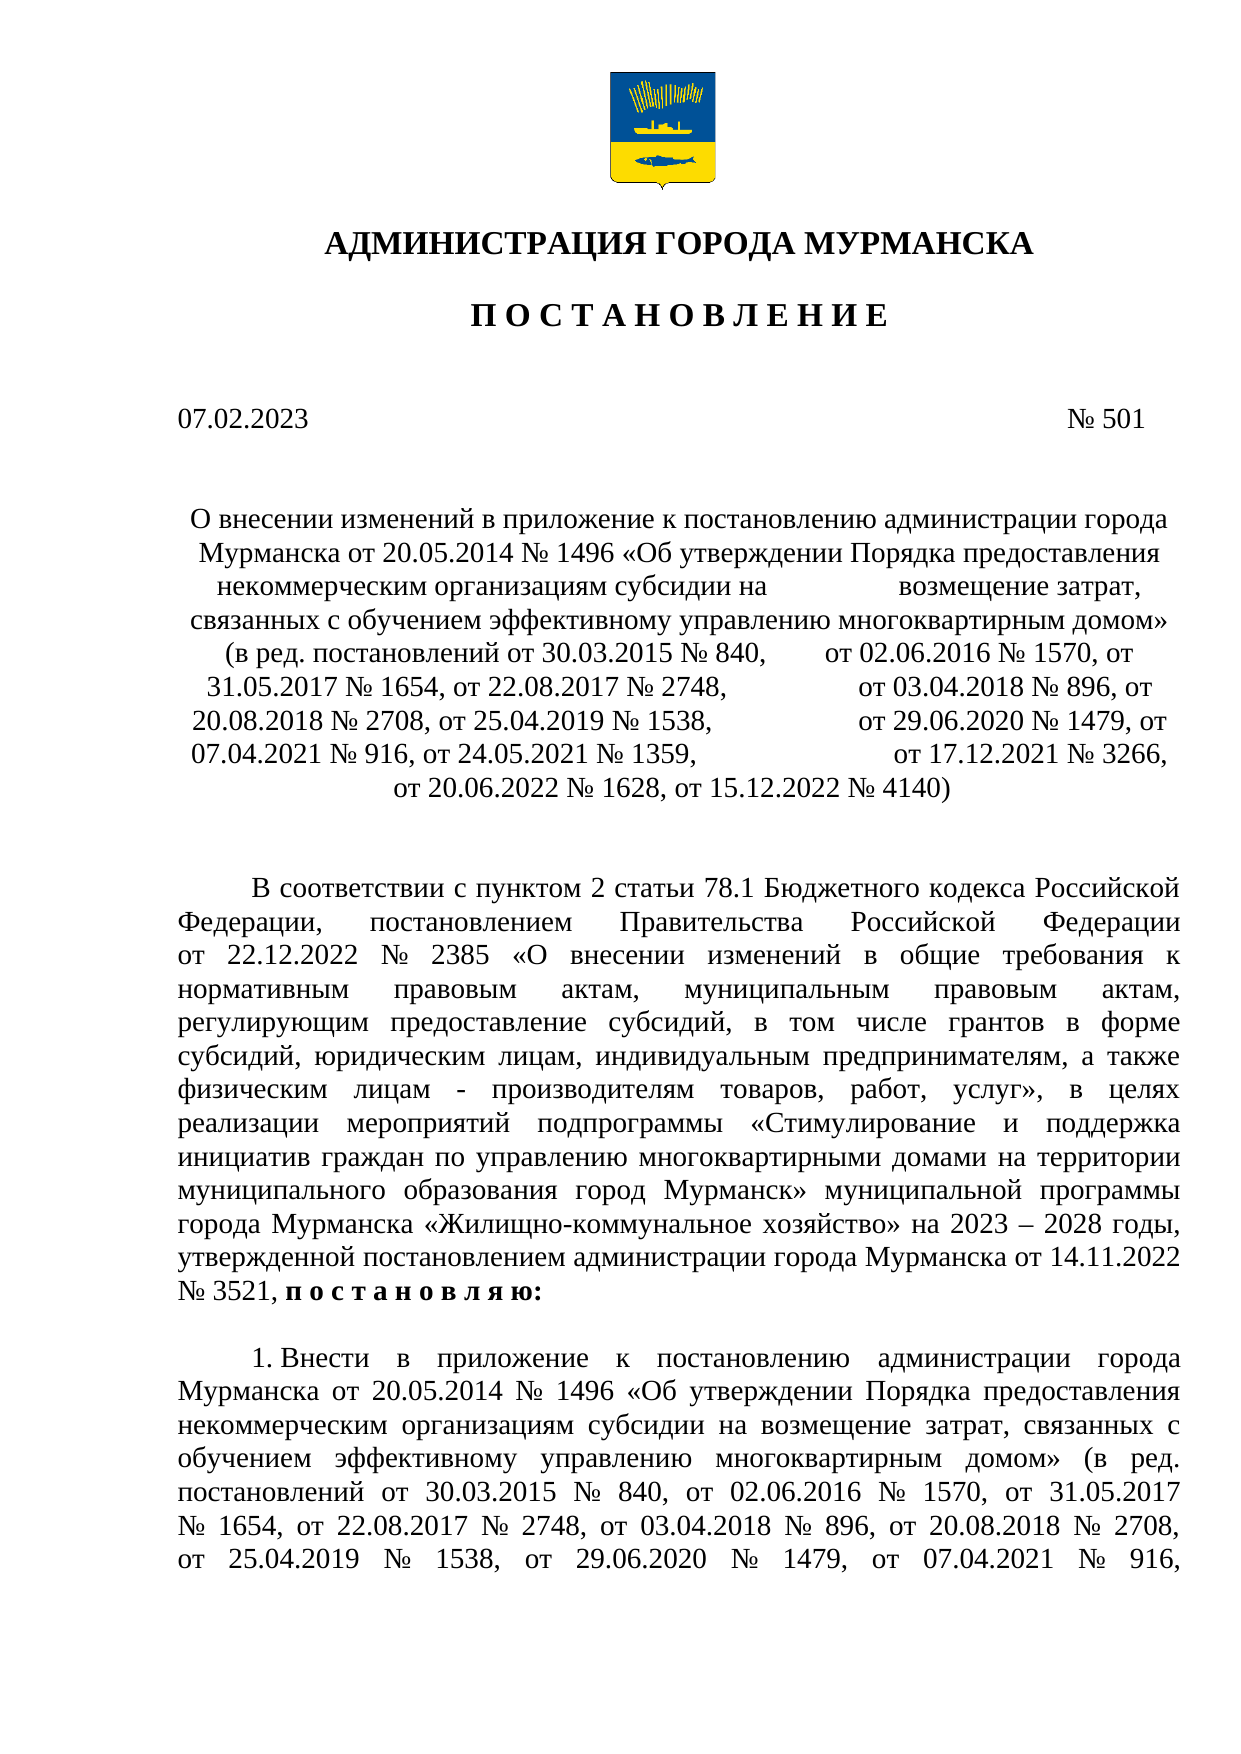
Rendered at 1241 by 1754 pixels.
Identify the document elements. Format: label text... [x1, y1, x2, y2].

text П О С Т А Н О В Л Е Н И Е [177, 295, 1181, 334]
picture [610, 72, 716, 190]
text АДМИНИСТРАЦИЯ ГОРОДА МУРМАНСКА [177, 223, 1181, 262]
text В соответствии с пунктом 2 статьи 78.1 Бюджетного кодекса Российской Федерации, постановлением Правительства Российской Федерации от 22.12.2022 № 2385 «О внесении изменений в общие требования к нормативным правовым актам, муниципальным правовым актам, регулирующим предоставление субсидий, в том числе грантов в форме субсидий, юридическим лицам, индивидуальным предпринимателям, а также физическим лицам - производителям товаров, работ, услуг», в целях реализации мероприятий подпрограммы «Стимулирование и поддержка инициатив граждан по управлению многоквартирными домами на территории муниципального образования город Мурманск» муниципальной программы города Мурманска «Жилищно-коммунальное хозяйство» на 2023 – 2028 годы, утвержденной постановлением администрации города Мурманска от 14.11.2022 № 3521, п о с т а н о в л я ю: [177, 870, 1181, 1306]
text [177, 1340, 1181, 1575]
text 07.02.2023 № 501 [177, 401, 1181, 434]
